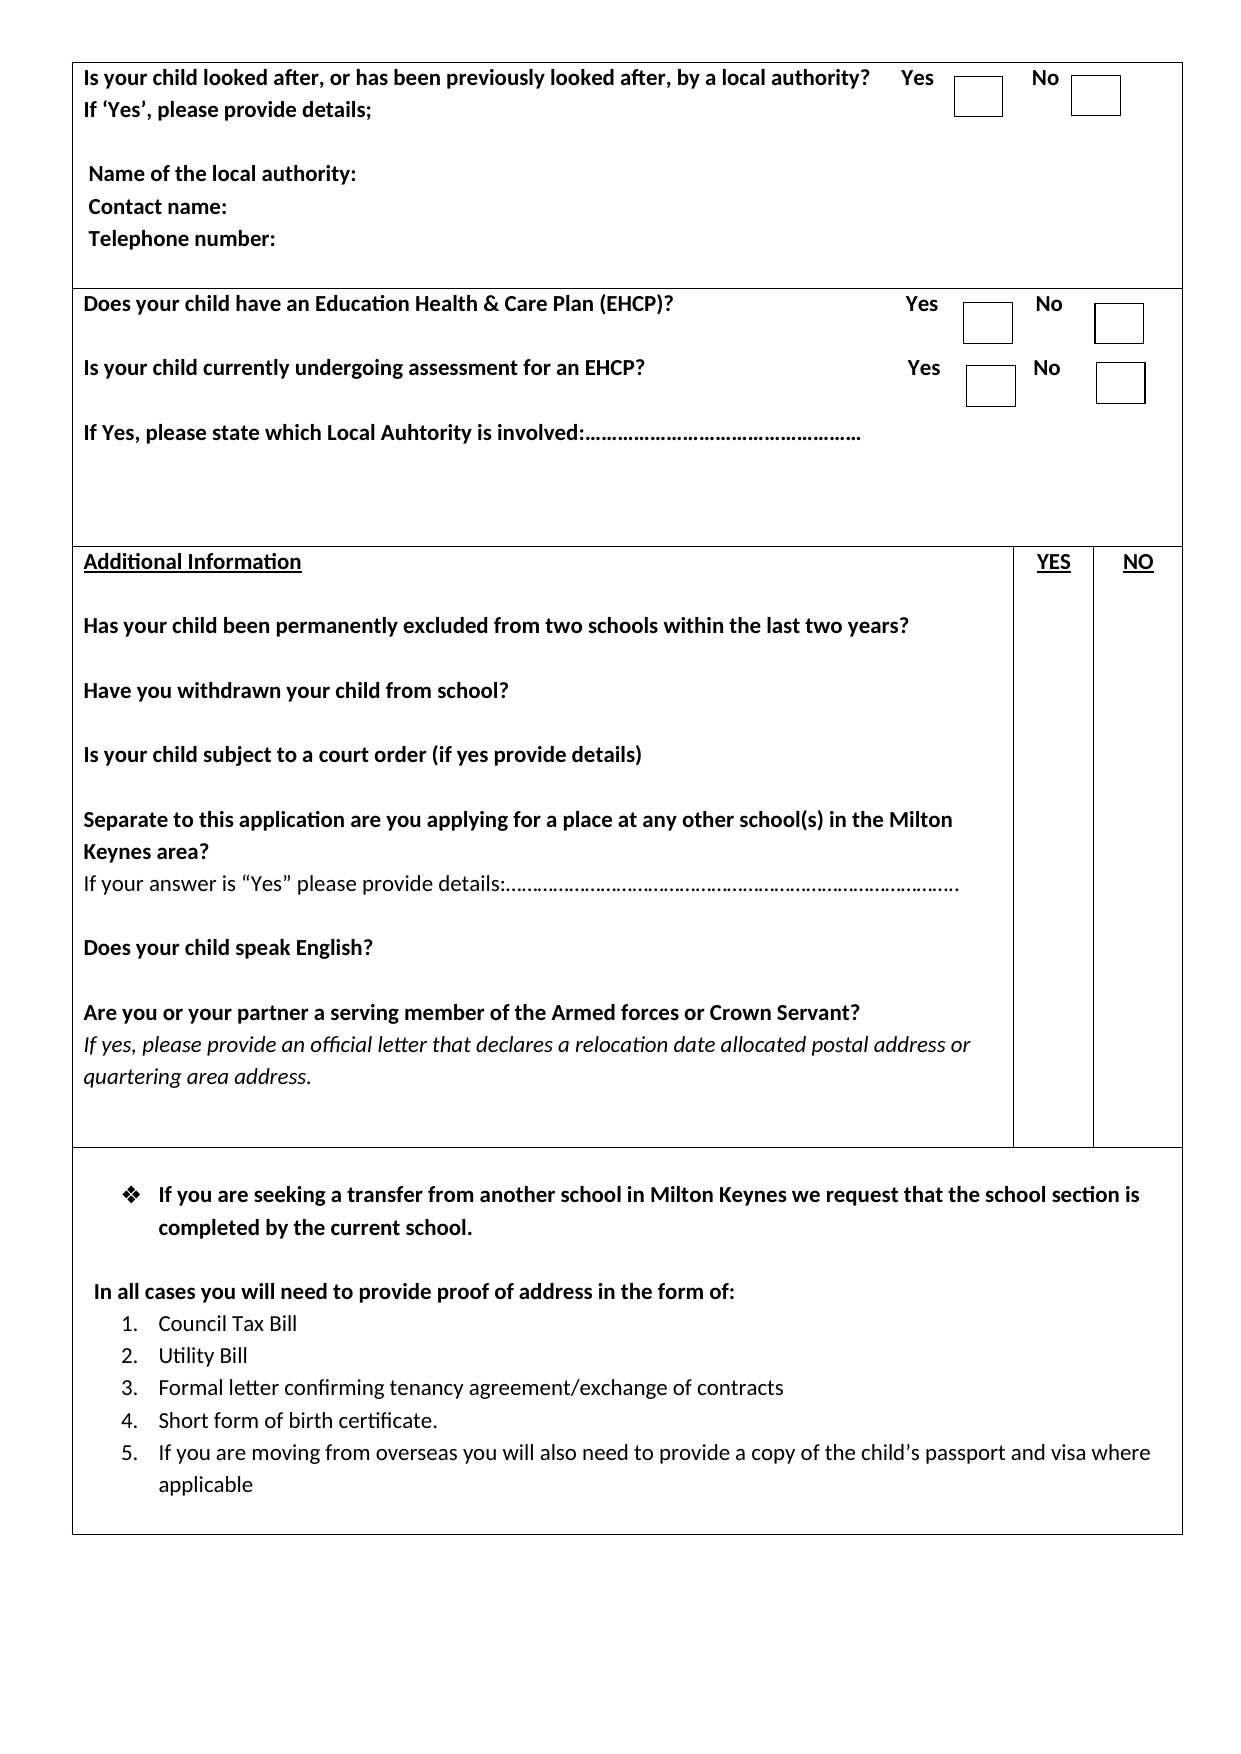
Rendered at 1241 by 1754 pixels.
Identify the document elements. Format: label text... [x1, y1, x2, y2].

table_cell YES [1014, 547, 1093, 1147]
table_cell If you are seeking a transfer from another school in Milton Keynes we request that the school section is completed by the current school. In all cases you will need to provide proof of address in the form of: Council Tax Bill Utility Bill Formal letter confirming tenancy agreement/exchange of contracts Short form of birth certificate. If you are moving from overseas you will also need to provide a copy of the child’s passport and visa where applicable [73, 1148, 1182, 1534]
table_cell NO [1094, 547, 1182, 1147]
table_cell Is your child looked after, or has been previously looked after, by a local authority? Yes No If ‘Yes’, please provide details; Name of the local authority: Contact name: Telephone number: [73, 63, 1182, 288]
table_cell Additional Information Has your child been permanently excluded from two schools within the last two years? Have you withdrawn your child from school? Is your child subject to a court order (if yes provide details) Separate to this application are you applying for a place at any other school(s) in the Milton Keynes area? If your answer is “Yes” please provide details:………………………………………………………………………….. Does your child speak English? Are you or your partner a serving member of the Armed forces or Crown Servant? If yes, please provide an official letter that declares a relocation date allocated postal address or quartering area address. [73, 547, 1013, 1147]
table_cell Does your child have an Education Health & Care Plan (EHCP)? Yes No Is your child currently undergoing assessment for an EHCP? Yes No If Yes, please state which Local Auhtority is involved:…………………………………………… [73, 289, 1182, 546]
